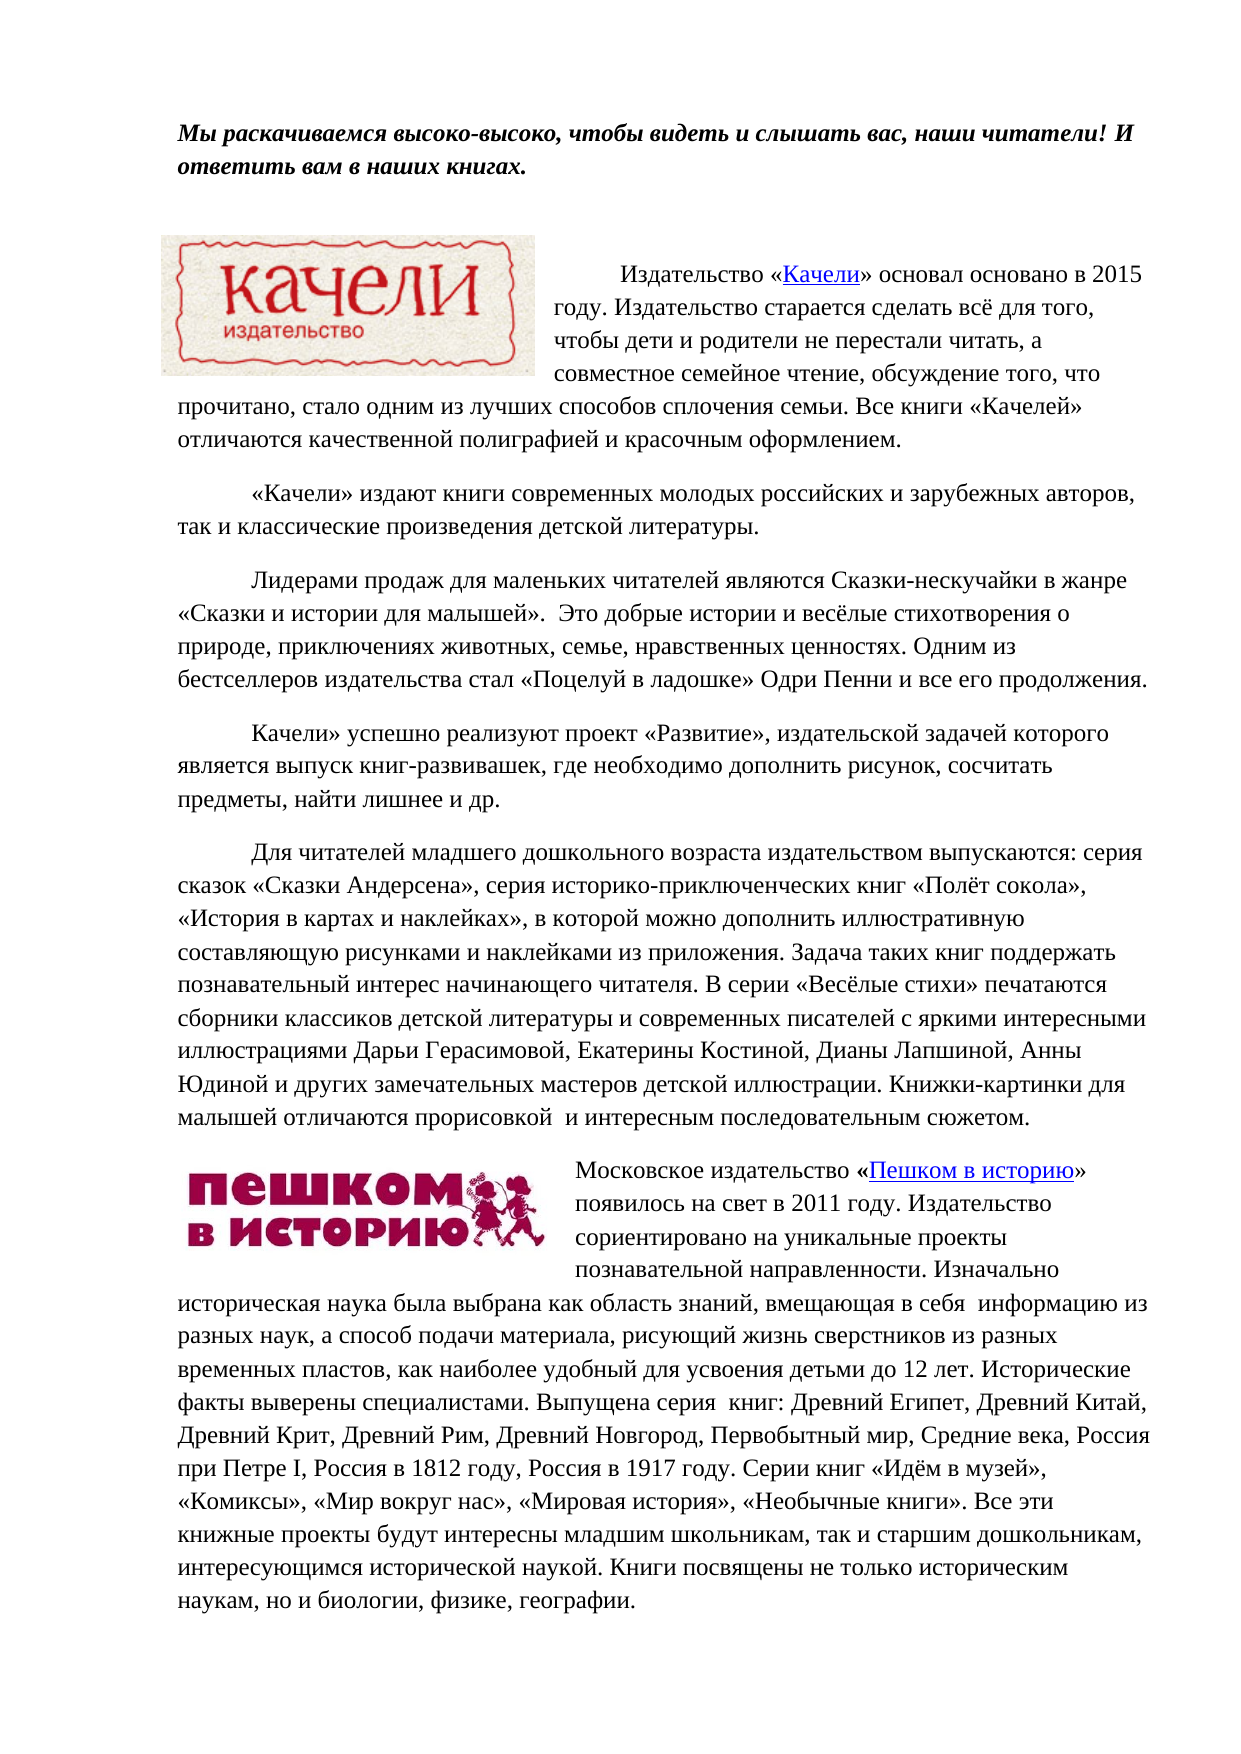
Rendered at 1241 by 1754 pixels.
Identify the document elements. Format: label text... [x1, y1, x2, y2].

text Мы раскачиваемся высоко-высоко, чтобы видеть и слышать вас, наши читатели! И ответить вам в наших книгах. [177, 118, 1152, 180]
text Лидерами продаж для маленьких читателей являются Сказки-нескучайки в жанре «Сказки и истории для малышей». Это добрые истории и весёлые стихотворения о природе, приключениях животных, семье, нравственных ценностях. Одним из бестселлеров издательства стал «Поцелуй в ладошке» Одри Пенни и все его продолжения. [177, 565, 1152, 692]
picture [161, 235, 535, 376]
text Московское издательство «Пешком в историю» появилось на свет в 2011 году. Издательство сориентировано на уникальные проекты познавательной направленности. Изначально историческая наука была выбрана как область знаний, вмещающая в себя информацию из разных наук, а способ подачи материала, рисующий жизнь сверстников из разных временных пластов, как наиболее удобный для усвоения детьми до 12 лет. Исторические факты выверены специалистами. Выпущена серия книг: Древний Египет, Древний Китай, Древний Крит, Древний Рим, Древний Новгород, Первобытный мир, Средние века, Россия при Петре I, Россия в 1812 году, Россия в 1917 году. Серии книг «Идём в музей», «Комиксы», «Мир вокруг нас», «Мировая история», «Необычные книги». Все эти книжные проекты будут интересны младшим школьникам, так и старшим дошкольникам, интересующимся исторической наукой. Книги посвящены не только историческим наукам, но и биологии, физике, географии. [177, 1156, 1152, 1613]
text Для читателей младшего дошкольного возраста издательством выпускаются: серия сказок «Сказки Андерсена», серия историко-приключенческих книг «Полёт сокола», «История в картах и наклейках», в которой можно дополнить иллюстративную составляющую рисунками и наклейками из приложения. Задача таких книг поддержать познавательный интерес начинающего читателя. В серии «Весёлые стихи» печатаются сборники классиков детской литературы и современных писателей с яркими интересными иллюстрациями Дарьи Герасимовой, Екатерины Костиной, Дианы Лапшиной, Анны Юдиной и других замечательных мастеров детской иллюстрации. Книжки-картинки для малышей отличаются прорисовкой и интересным последовательным сюжетом. [177, 837, 1152, 1130]
picture [168, 1158, 557, 1256]
text «Качели» издают книги современных молодых российских и зарубежных авторов, так и классические произведения детской литературы. [177, 478, 1152, 539]
text Издательство «Качели» основал основано в 2015 году. Издательство старается сделать всё для того, чтобы дети и родители не перестали читать, а совместное семейное чтение, обсуждение того, что прочитано, стало одним из лучших способов сплочения семьи. Все книги «Качелей» отличаются качественной полиграфией и красочным оформлением. [177, 259, 1152, 453]
text Качели» успешно реализуют проект «Развитие», издательской задачей которого является выпуск книг-развивашек, где необходимо дополнить рисунок, сосчитать предметы, найти лишнее и др. [177, 718, 1152, 812]
